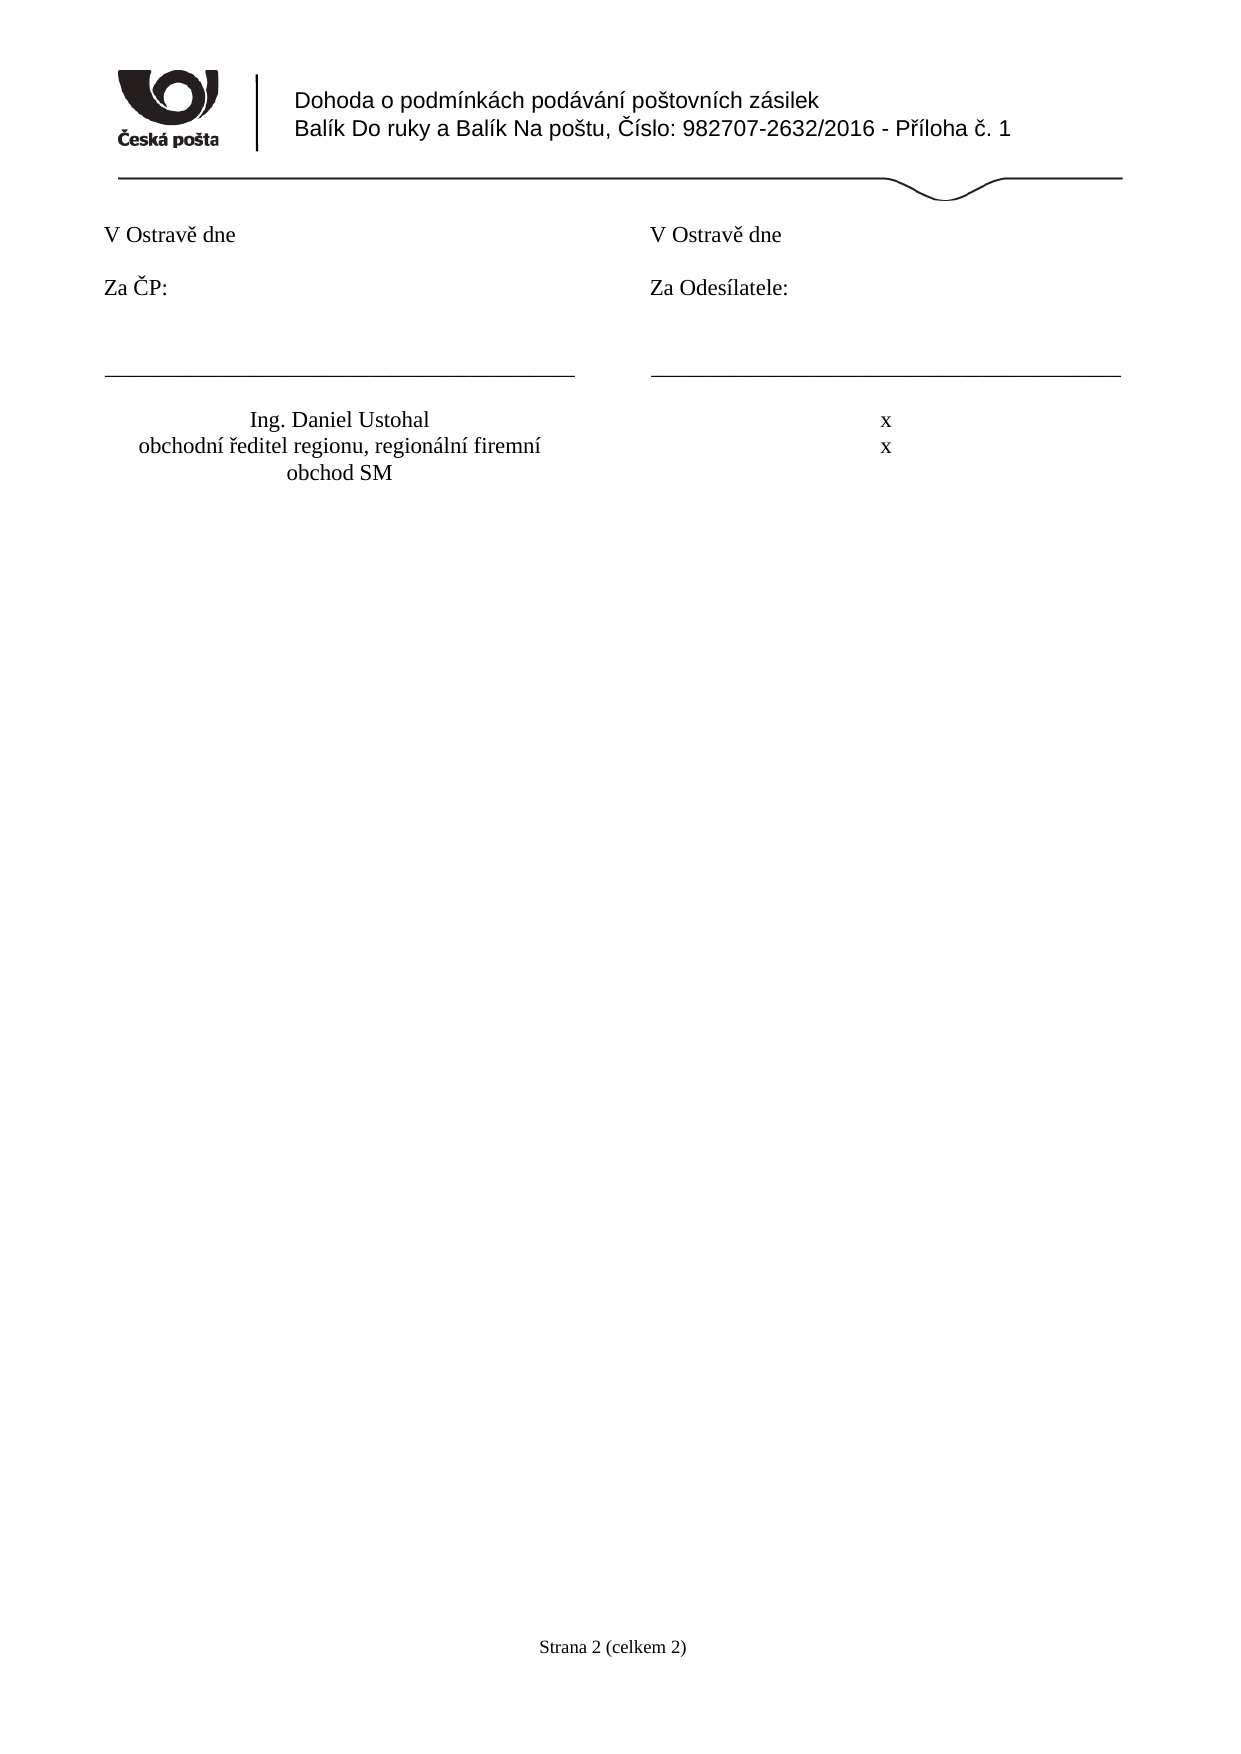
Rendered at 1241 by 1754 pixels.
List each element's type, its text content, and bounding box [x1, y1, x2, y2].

list _________________________________________ [103, 353, 576, 380]
list obchodní ředitel regionu, regionální firemní obchod SM [103, 432, 576, 485]
picture [118, 177, 1123, 201]
list Za Odesílatele: [649, 274, 1122, 301]
list _________________________________________ [649, 353, 1122, 380]
list Za ČP: [103, 274, 576, 301]
list x [649, 432, 1122, 459]
picture [118, 70, 219, 148]
list V Ostravě dne [649, 222, 1122, 248]
list Ing. Daniel Ustohal [103, 406, 576, 432]
list x [649, 406, 1122, 432]
list V Ostravě dne [103, 222, 576, 248]
